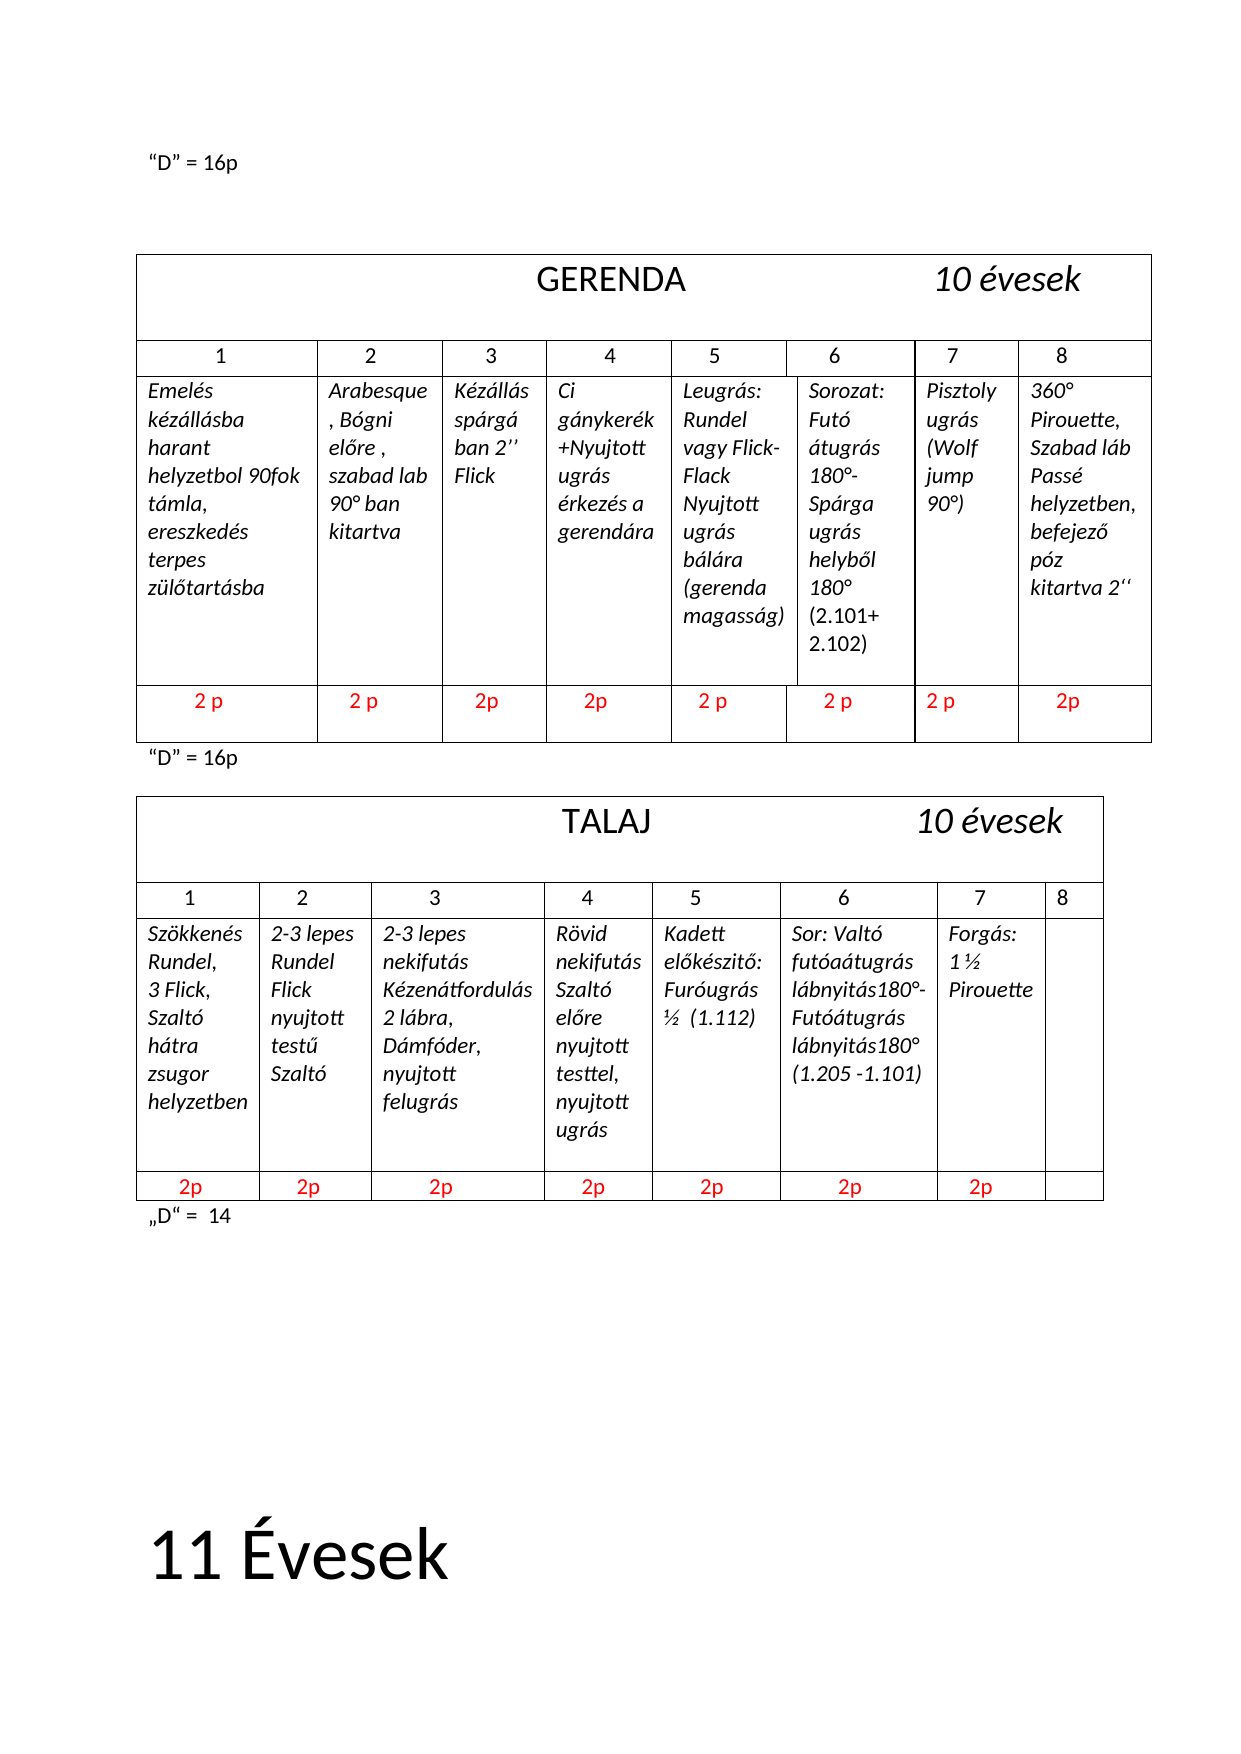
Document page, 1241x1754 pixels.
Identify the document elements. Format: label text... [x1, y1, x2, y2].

table_cell Pisztoly ugrás (Wolf jump 90°) [916, 377, 1018, 685]
table_cell 2p [260, 1172, 371, 1200]
table_cell 2p [137, 1172, 259, 1200]
table_cell Forgás: 1 ½ Pirouette [938, 919, 1045, 1171]
table_cell 2 [318, 341, 442, 376]
table_cell [1046, 1172, 1103, 1200]
table_cell 7 [938, 883, 1045, 918]
table_cell 2-3 lepes Rundel Flick nyujtott testű Szaltó [260, 919, 371, 1171]
text “D” = 16p [148, 148, 1093, 176]
table_cell 3 [443, 341, 546, 376]
table_header TALAJ 10 évesek [137, 797, 1103, 882]
table_cell 8 [1019, 341, 1151, 376]
table_cell 2 p [916, 686, 1018, 742]
table_cell 2 [260, 883, 371, 918]
table_cell Rövid nekifutás Szaltó előre nyujtott testtel, nyujtott ugrás [545, 919, 652, 1171]
table_cell 2 p [787, 686, 914, 742]
table_cell 5 [653, 883, 780, 918]
table_cell Szökkenés Rundel, 3 Flick, Szaltó hátra zsugor helyzetben [137, 919, 259, 1171]
table_cell 2p [938, 1172, 1045, 1200]
table_cell 4 [547, 341, 671, 376]
table_cell Sorozat: Futó átugrás 180°- Spárga ugrás helyből 180° (2.101+ 2.102) [798, 377, 914, 685]
table_cell Sor: Valtó futóaátugrás lábnyitás180°-Futóátugrás lábnyitás180° (1.205 -1.101) [781, 919, 937, 1171]
table_cell Leugrás: Rundel vagy Flick-Flack Nyujtott ugrás bálára (gerenda magasság) [672, 377, 797, 685]
table_cell 2p [1019, 686, 1151, 742]
text „D“ = 14 [148, 1201, 1093, 1229]
table_cell 4 [545, 883, 652, 918]
table_cell 2 p [137, 686, 317, 742]
table_cell [1046, 919, 1103, 1171]
table_cell 1 [137, 341, 317, 376]
table_cell Kadett előkészitő: Furóugrás ½ (1.112) [653, 919, 780, 1171]
table_cell 2-3 lepes nekifutás Kézenátfordulás 2 lábra, Dámfóder, nyujtott felugrás [372, 919, 544, 1171]
text “D” = 16p [148, 743, 1093, 771]
table_cell 2p [443, 686, 546, 742]
table_cell Arabesque, Bógni előre , szabad lab 90° ban kitartva [318, 377, 442, 685]
table_cell 2p [547, 686, 671, 742]
table_cell 6 [781, 883, 937, 918]
table_cell 2p [781, 1172, 937, 1200]
table_cell 2p [372, 1172, 544, 1200]
table_header GERENDA 10 évesek [137, 255, 1151, 340]
table_cell 2 p [318, 686, 442, 742]
table_cell 2p [545, 1172, 652, 1200]
table_cell 8 [1046, 883, 1103, 918]
text 11 Évesek [148, 1506, 1093, 1598]
table_cell 6 [787, 341, 914, 376]
table_cell 7 [916, 341, 1018, 376]
table_cell 360° Pirouette, Szabad láb Passé helyzetben, befejező póz kitartva 2‘‘ [1019, 377, 1151, 685]
table_cell Emelés kézállásba harant helyzetbol 90fok támla, ereszkedés terpeszülőtartásba [137, 377, 317, 685]
table_cell 2p [653, 1172, 780, 1200]
table_cell 3 [372, 883, 544, 918]
table_cell Cigánykerék +Nyujtott ugrás érkezés a gerendára [547, 377, 671, 685]
table_cell Kézállás spárgá ban 2’’ Flick [443, 377, 546, 685]
table_cell 2 p [672, 686, 786, 742]
table_cell 5 [672, 341, 786, 376]
table_cell 1 [137, 883, 259, 918]
